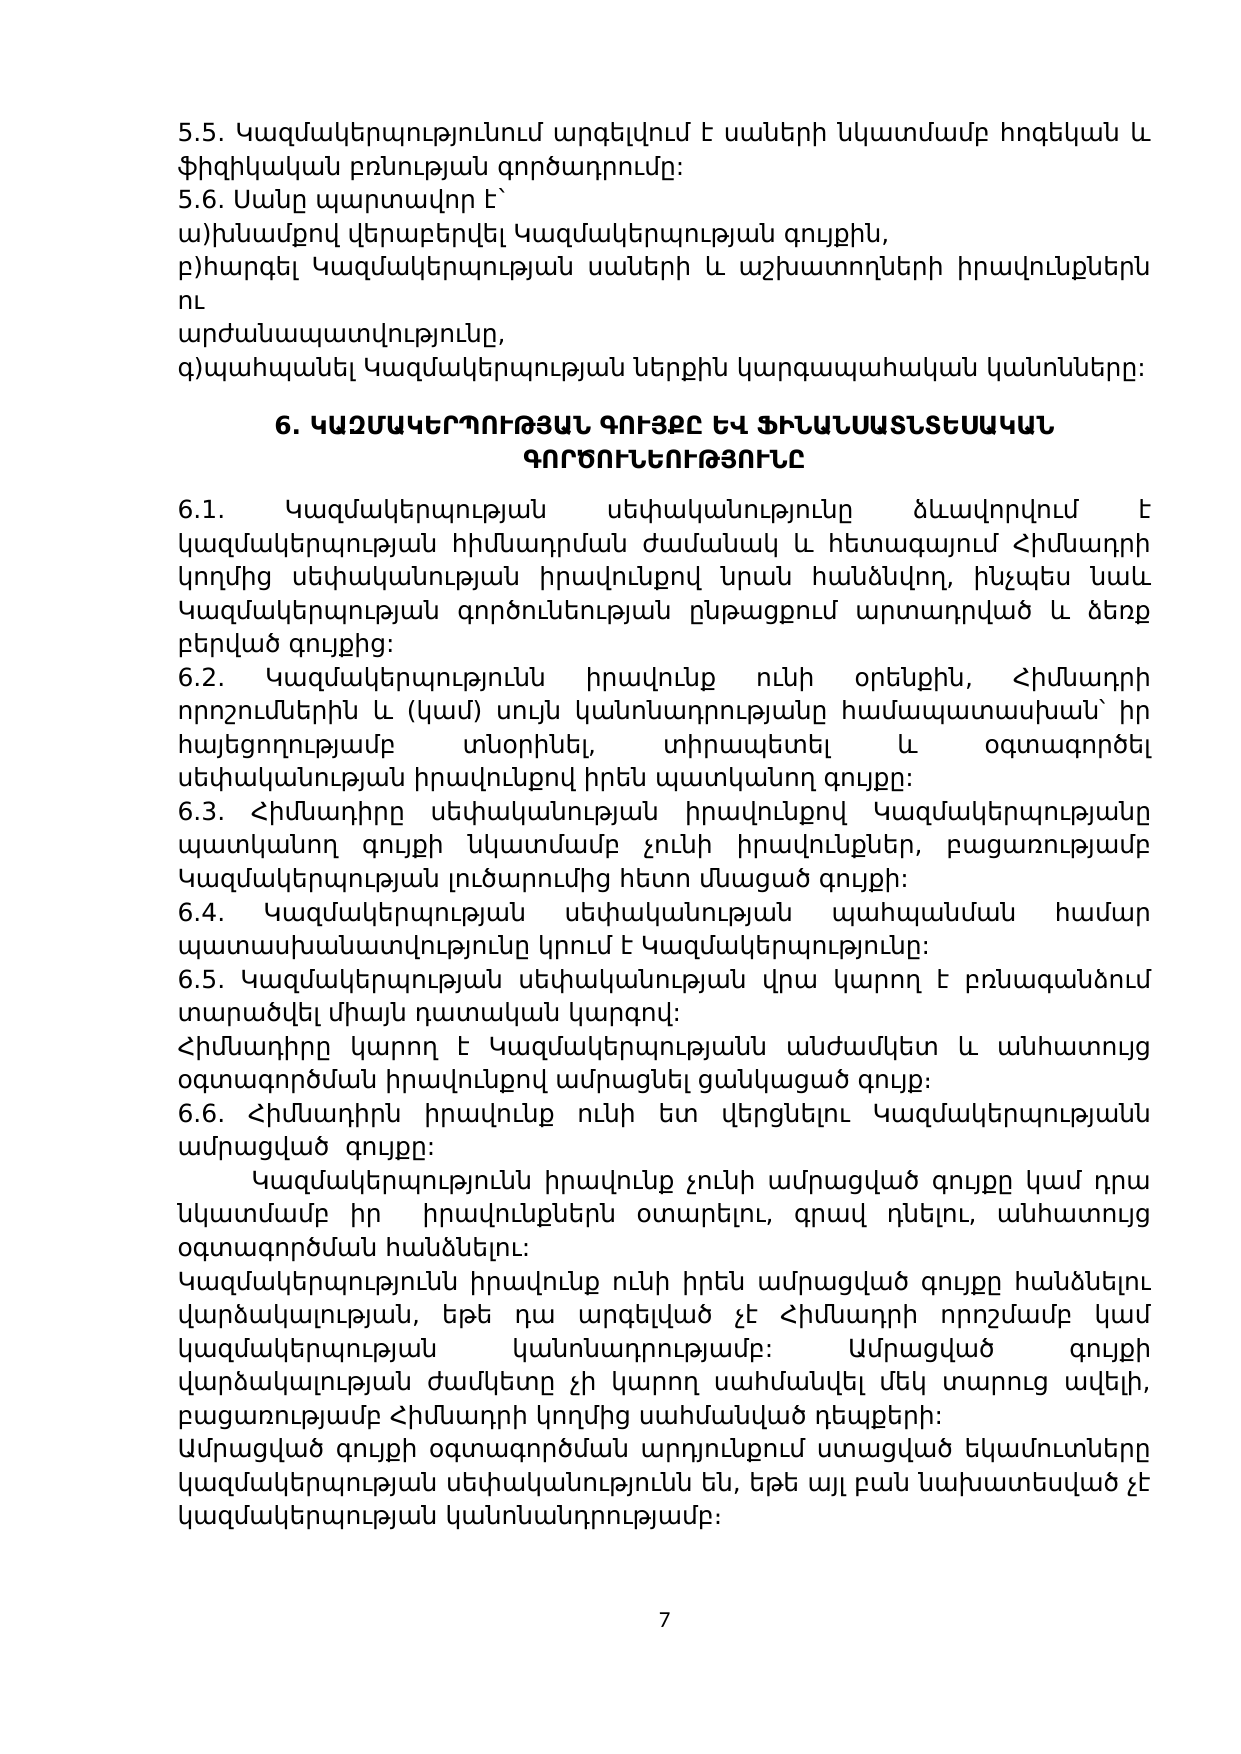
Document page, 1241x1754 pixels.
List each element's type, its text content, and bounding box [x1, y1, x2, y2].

text Կազմակերպությունն իրավունք ունի իրեն ամրացված գույքը հանձնելու վարձակալության, եթե դա արգելված չէ Հիմնադրի որոշմամբ կամ կազմակերպության կանոնադրությամբ: Ամրացված գույքի վարձակալության ժամկետը չի կարող սահմանվել մեկ տարուց ավելի, բացառությամբ Հիմնադրի կողմից սահմանված դեպքերի: [177, 1267, 1152, 1430]
text Կազմակերպությունն իրավունք չունի ամրացված գույքը կամ դրա նկատմամբ իր իրավունքներն օտարելու, գրավ դնելու, անհատույց օգտագործման հանձնելու: [177, 1166, 1152, 1262]
text ա)խնամքով վերաբերվել Կազմակերպության գույքին, [177, 219, 1152, 248]
text 6.2. Կազմակերպությունն իրավունք ունի օրենքին, Հիմնադրի որոշումներին և (կամ) սույն կանոնադրությանը համապատասխան՝ իր հայեցողությամբ տնօրինել, տիրապետել և օգտագործել սեփականության իրավունքով իրեն պատկանող գույքը: [177, 663, 1152, 793]
text 5.6. Սանը պարտավոր է` [177, 185, 1152, 214]
text 6.6. Հիմնադիրն իրավունք ունի ետ վերցնելու Կազմակերպությանն ամրացված գույքը: [177, 1099, 1152, 1162]
text Ամրացված գույքի օգտագործման արդյունքում ստացված եկամուտները կազմակերպության սեփականությունն են, եթե այլ բան նախատեսված չէ կազմակերպության կանոնանդրությամբ։ [177, 1434, 1152, 1531]
text գ)պահպանել Կազմակերպության ներքին կարգապահական կանոնները: [177, 353, 1152, 382]
text 6.4. Կազմակերպության սեփականության պահպանման համար պատասխանատվությունը կրում է Կազմակերպությունը: [177, 898, 1152, 960]
text բ)հարգել Կազմակերպության սաների և աշխատողների իրավունքներն ու [177, 252, 1152, 315]
text 5.5. Կազմակերպությունում արգելվում է սաների նկատմամբ հոգեկան և ֆիզիկական բռնության գործադրումը: [177, 118, 1152, 181]
text 6. ԿԱԶՄԱԿԵՐՊՈՒԹՅԱՆ ԳՈՒՅՔԸ ԵՎ ՖԻՆԱՆՍԱՏՆՏԵՍԱԿԱՆ ԳՈՐԾՈՒՆԵՈՒԹՅՈՒՆԸ [177, 411, 1152, 474]
text 6.1. Կազմակերպության սեփականությունը ձևավորվում է կազմակերպության հիմնադրման ժամանակ և հետագայում Հիմնադրի կողմից սեփականության իրավունքով նրան հանձնվող, ինչպես նաև Կազմակերպության գործունեության ընթացքում արտադրված և ձեռք բերված գույքից: [177, 495, 1152, 658]
text 6.3. Հիմնադիրը սեփականության իրավունքով Կազմակերպությանը պատկանող գույքի նկատմամբ չունի իրավունքներ, բացառությամբ Կազմակերպության լուծարումից հետո մնացած գույքի: [177, 797, 1152, 893]
text 6.5. Կազմակերպության սեփականության վրա կարող է բռնագանձում տարածվել միայն դատական կարգով: [177, 965, 1152, 1027]
text արժանապատվությունը, [177, 319, 1152, 348]
text Հիմնադիրը կարող է Կազմակերպությանն անժամկետ և անհատույց օգտագործման իրավունքով ամրացնել ցանկացած գույք։ [177, 1032, 1152, 1094]
